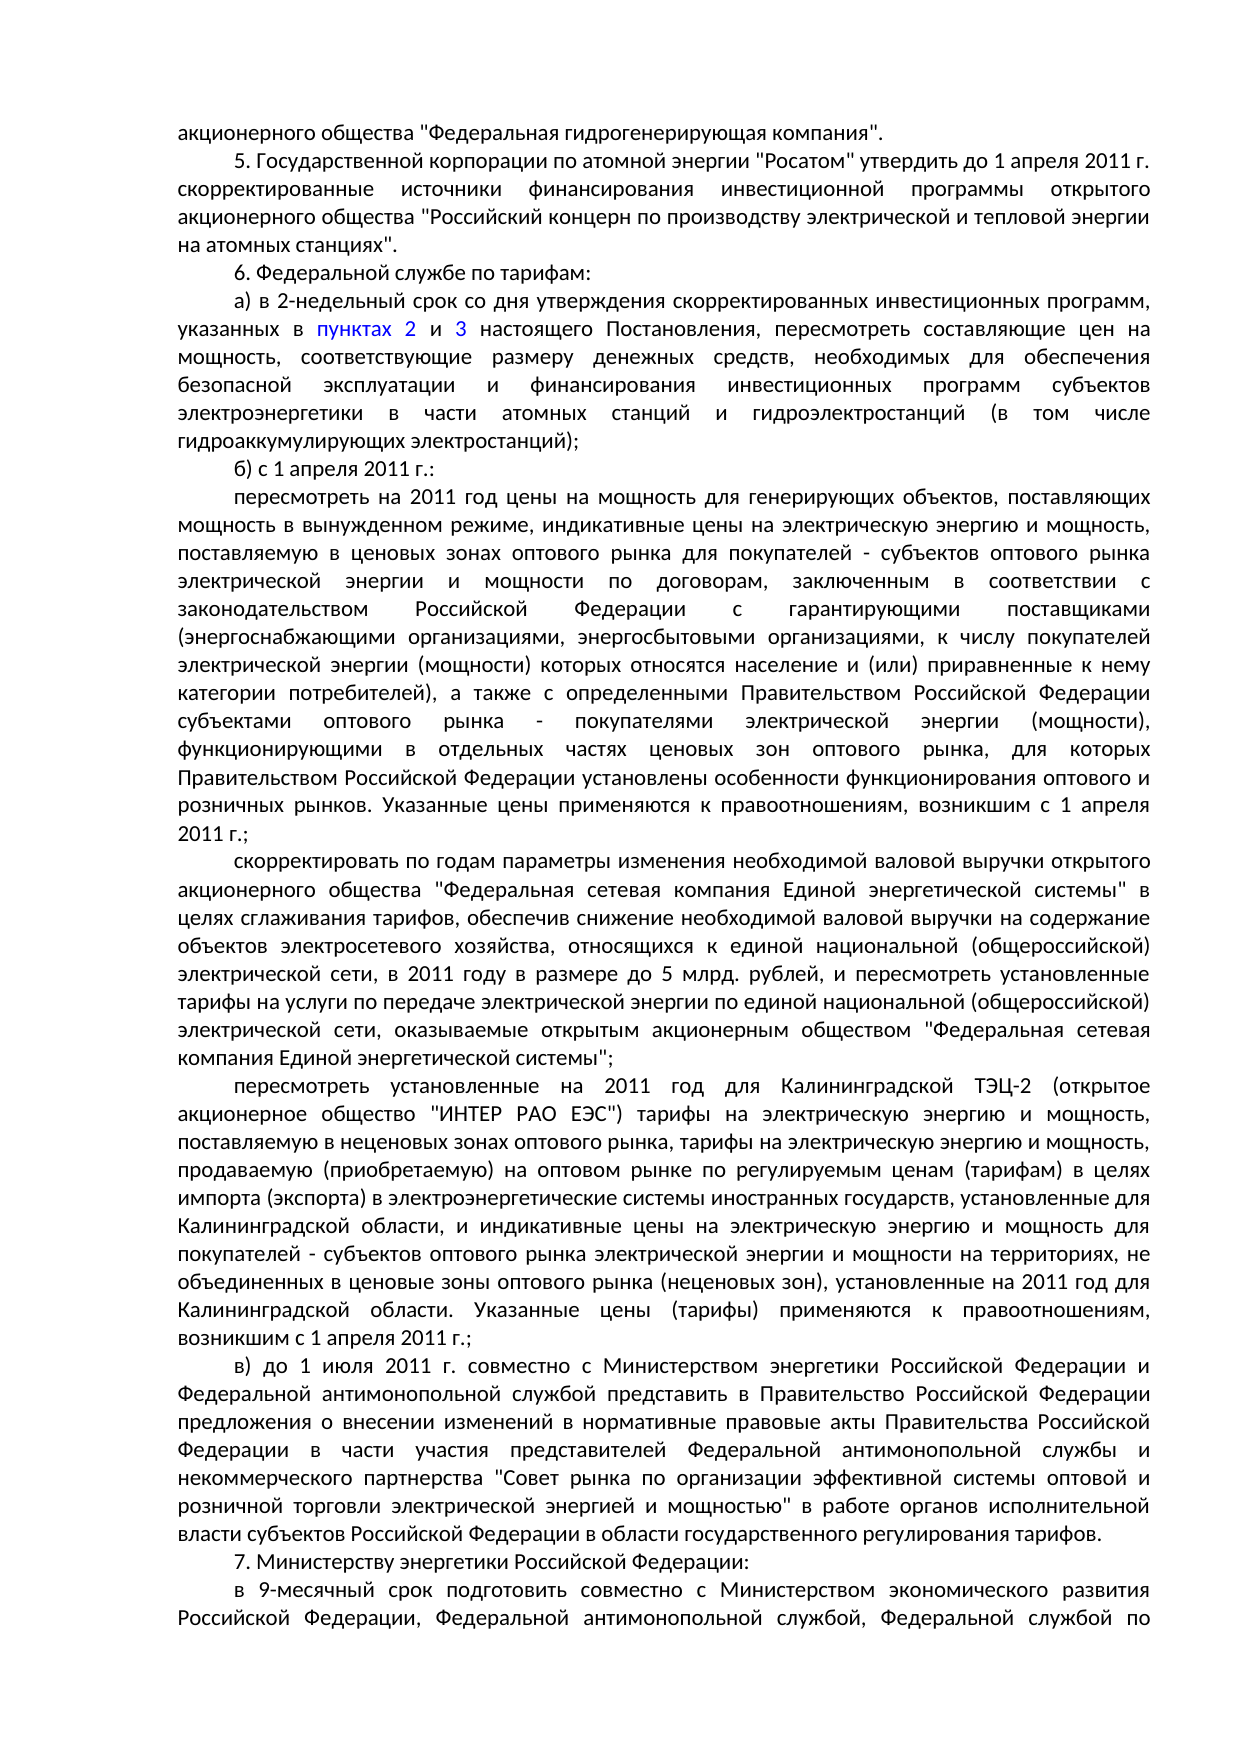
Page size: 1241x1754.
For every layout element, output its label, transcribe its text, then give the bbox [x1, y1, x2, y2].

text в) до 1 июля 2011 г. совместно с Министерством энергетики Российской Федерации и Федеральной антимонопольной службой представить в Правительство Российской Федерации предложения о внесении изменений в нормативные правовые акты Правительства Российской Федерации в части участия представителей Федеральной антимонопольной службы и некоммерческого партнерства "Совет рынка по организации эффективной системы оптовой и розничной торговли электрической энергией и мощностью" в работе органов исполнительной власти субъектов Российской Федерации в области государственного регулирования тарифов. [177, 1351, 1152, 1547]
text 5. Государственной корпорации по атомной энергии "Росатом" утвердить до 1 апреля 2011 г. скорректированные источники финансирования инвестиционной программы открытого акционерного общества "Российский концерн по производству электрической и тепловой энергии на атомных станциях". [177, 146, 1152, 258]
text пересмотреть установленные на 2011 год для Калининградской ТЭЦ-2 (открытое акционерное общество "ИНТЕР РАО ЕЭС") тарифы на электрическую энергию и мощность, поставляемую в неценовых зонах оптового рынка, тарифы на электрическую энергию и мощность, продаваемую (приобретаемую) на оптовом рынке по регулируемым ценам (тарифам) в целях импорта (экспорта) в электроэнергетические системы иностранных государств, установленные для Калининградской области, и индикативные цены на электрическую энергию и мощность для покупателей - субъектов оптового рынка электрической энергии и мощности на территориях, не объединенных в ценовые зоны оптового рынка (неценовых зон), установленные на 2011 год для Калининградской области. Указанные цены (тарифы) применяются к правоотношениям, возникшим с 1 апреля 2011 г.; [177, 1071, 1152, 1351]
text 7. Министерству энергетики Российской Федерации: [177, 1547, 1152, 1575]
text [177, 118, 1152, 146]
text пересмотреть на 2011 год цены на мощность для генерирующих объектов, поставляющих мощность в вынужденном режиме, индикативные цены на электрическую энергию и мощность, поставляемую в ценовых зонах оптового рынка для покупателей - субъектов оптового рынка электрической энергии и мощности по договорам, заключенным в соответствии с законодательством Российской Федерации с гарантирующими поставщиками (энергоснабжающими организациями, энергосбытовыми организациями, к числу покупателей электрической энергии (мощности) которых относятся население и (или) приравненные к нему категории потребителей), а также с определенными Правительством Российской Федерации субъектами оптового рынка - покупателями электрической энергии (мощности), функционирующими в отдельных частях ценовых зон оптового рынка, для которых Правительством Российской Федерации установлены особенности функционирования оптового и розничных рынков. Указанные цены применяются к правоотношениям, возникшим с 1 апреля 2011 г.; [177, 482, 1152, 847]
text б) с 1 апреля 2011 г.: [177, 454, 1152, 482]
text скорректировать по годам параметры изменения необходимой валовой выручки открытого акционерного общества "Федеральная сетевая компания Единой энергетической системы" в целях сглаживания тарифов, обеспечив снижение необходимой валовой выручки на содержание объектов электросетевого хозяйства, относящихся к единой национальной (общероссийской) электрической сети, в 2011 году в размере до 5 млрд. рублей, и пересмотреть установленные тарифы на услуги по передаче электрической энергии по единой национальной (общероссийской) электрической сети, оказываемые открытым акционерным обществом "Федеральная сетевая компания Единой энергетической системы"; [177, 847, 1152, 1071]
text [177, 1575, 1152, 1631]
text 6. Федеральной службе по тарифам: [177, 258, 1152, 286]
text а) в 2-недельный срок со дня утверждения скорректированных инвестиционных программ, указанных в пунктах 2 и 3 настоящего Постановления, пересмотреть составляющие цен на мощность, соответствующие размеру денежных средств, необходимых для обеспечения безопасной эксплуатации и финансирования инвестиционных программ субъектов электроэнергетики в части атомных станций и гидроэлектростанций (в том числе гидроаккумулирующих электростанций); [177, 286, 1152, 454]
